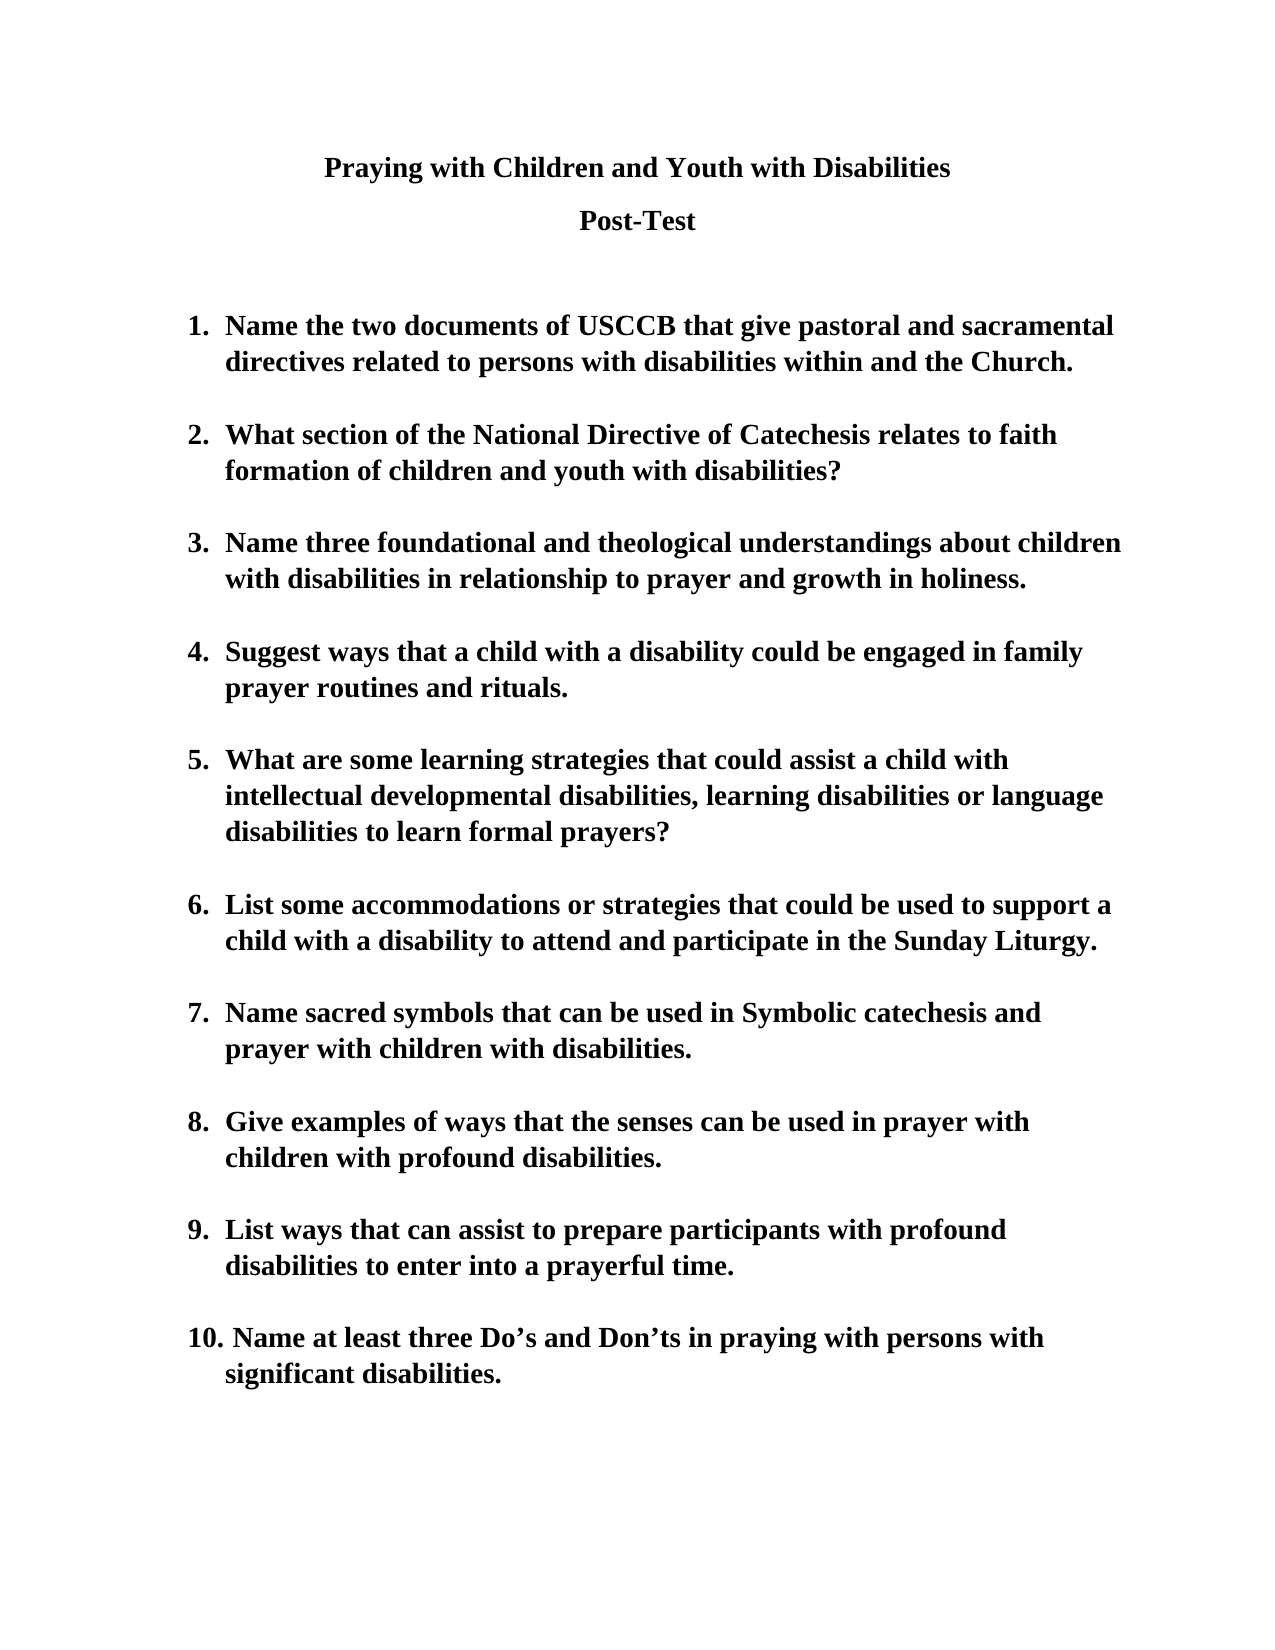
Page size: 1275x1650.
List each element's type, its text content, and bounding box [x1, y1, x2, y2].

list Name sacred symbols that can be used in Symbolic catechesis and prayer with children with disabilities. [187, 995, 1125, 1065]
text Praying with Children and Youth with Disabilities [150, 150, 1125, 183]
list Name the two documents of USCCB that give pastoral and sacramental directives related to persons with disabilities within and the Church. [187, 308, 1125, 378]
list Suggest ways that a child with a disability could be engaged in family prayer routines and rituals. [187, 634, 1125, 703]
text Post-Test [150, 203, 1125, 236]
list Name at least three Do’s and Don’ts in praying with persons with significant disabilities. [187, 1321, 1125, 1390]
list Give examples of ways that the senses can be used in prayer with children with profound disabilities. [187, 1104, 1125, 1173]
list Name three foundational and theological understandings about children with disabilities in relationship to prayer and growth in holiness. [187, 525, 1125, 595]
list What section of the National Directive of Catechesis relates to faith formation of children and youth with disabilities? [187, 417, 1125, 487]
list List some accommodations or strategies that could be used to support a child with a disability to attend and participate in the Sunday Liturgy. [187, 887, 1125, 956]
list What are some learning strategies that could assist a child with intellectual developmental disabilities, learning disabilities or language disabilities to learn formal prayers? [187, 742, 1125, 848]
list List ways that can assist to prepare participants with profound disabilities to enter into a prayerful time. [187, 1212, 1125, 1282]
